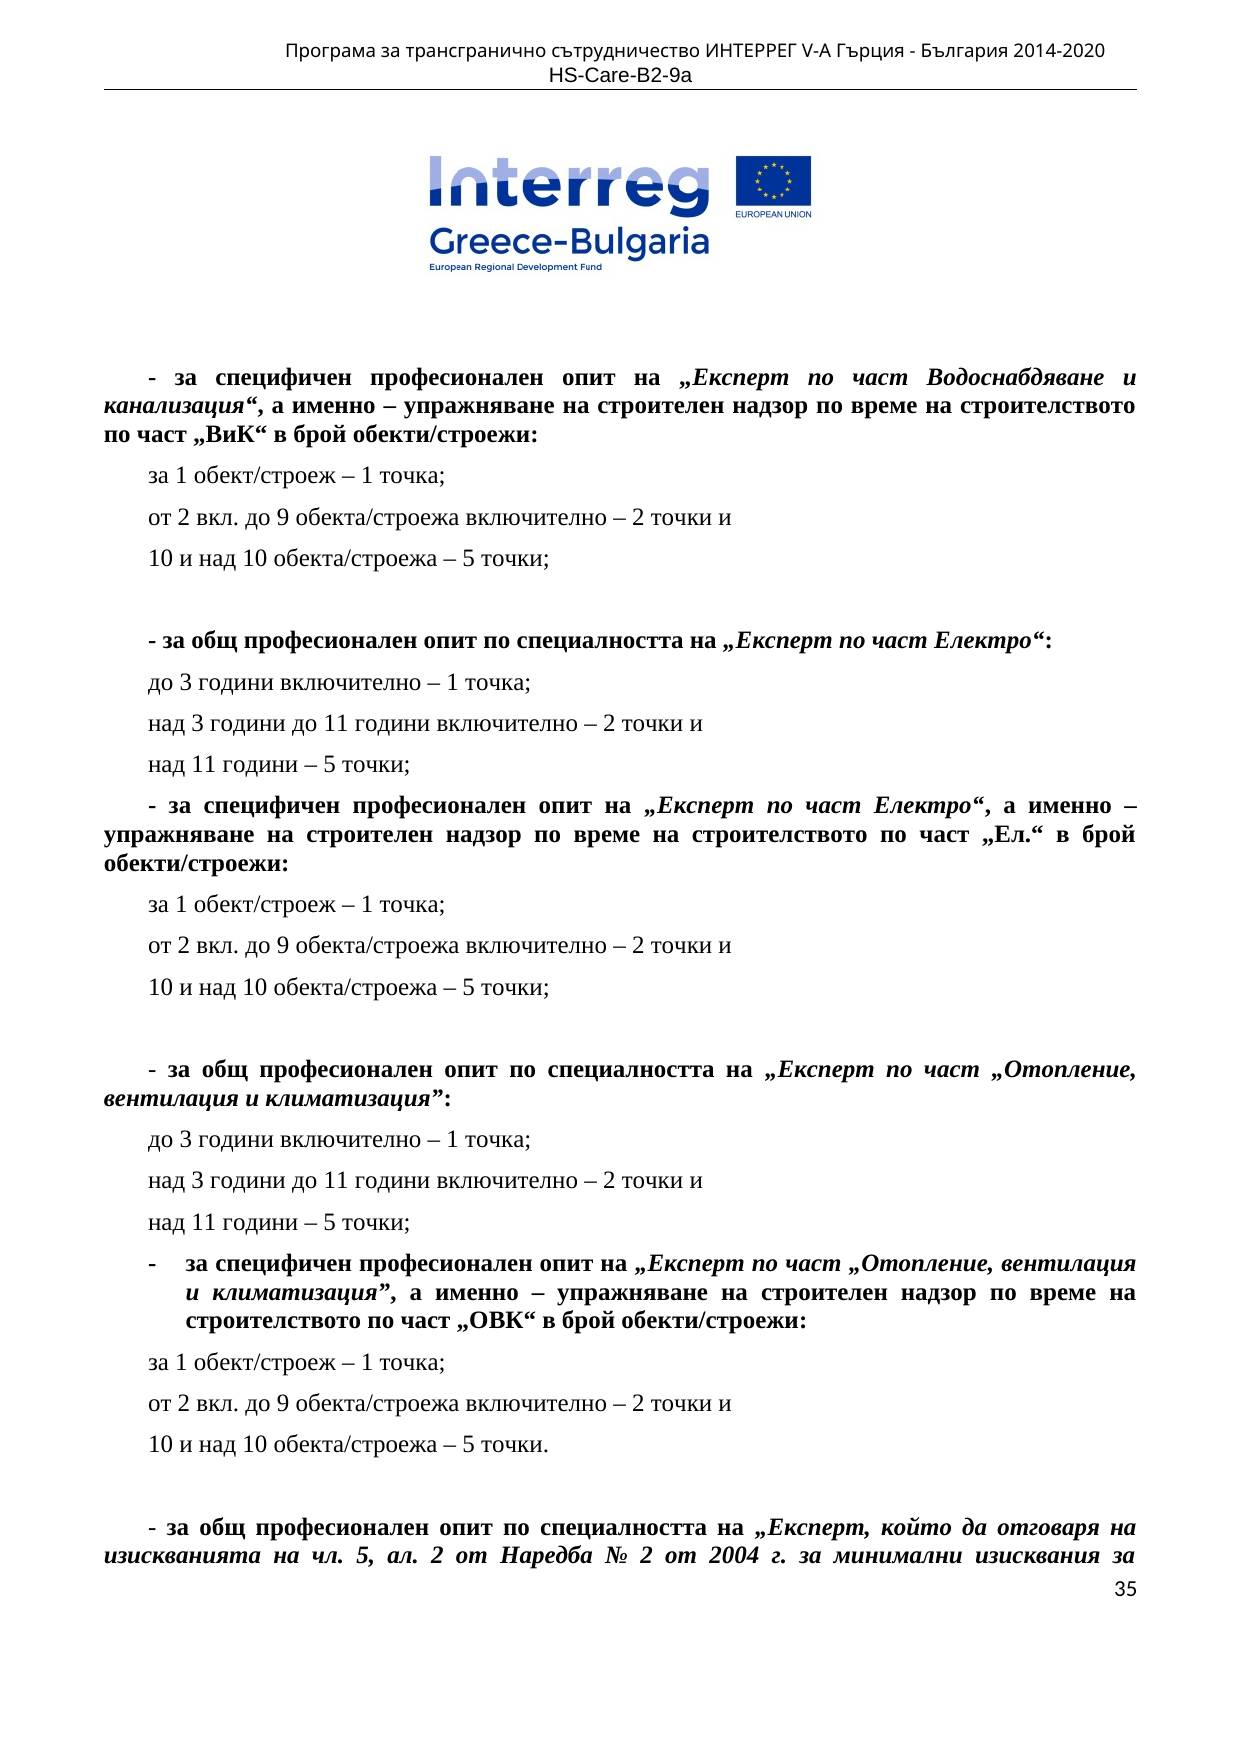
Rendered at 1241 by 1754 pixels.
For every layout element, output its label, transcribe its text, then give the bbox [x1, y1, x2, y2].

text от 2 вкл. до 9 обекта/строежа включително – 2 точки и [103, 1388, 1137, 1417]
list за специфичен професионален опит на „Експерт по част „Отопление, вентилация и климатизация”, а именно – упражняване на строителен надзор по време на строителството по част „ОВК“ в брой обекти/строежи: [148, 1248, 1137, 1334]
text за 1 обект/строеж – 1 точка; [103, 460, 1137, 489]
text 10 и над 10 обекта/строежа – 5 точки; [103, 543, 1137, 572]
text над 3 години до 11 години включително – 2 точки и [103, 708, 1137, 737]
text до 3 години включително – 1 точка; [103, 1124, 1137, 1153]
text до 3 години включително – 1 точка; [103, 667, 1137, 695]
text за 1 обект/строеж – 1 точка; [103, 1347, 1137, 1375]
text 10 и над 10 обекта/строежа – 5 точки. [103, 1429, 1137, 1458]
text 10 и над 10 обекта/строежа – 5 точки; [103, 972, 1137, 1000]
picture [392, 118, 848, 337]
text над 11 години – 5 точки; [103, 749, 1137, 778]
text от 2 вкл. до 9 обекта/строежа включително – 2 точки и [103, 930, 1137, 959]
text от 2 вкл. до 9 обекта/строежа включително – 2 точки и [103, 502, 1137, 530]
text - за общ професионален опит по специалността на „Експерт по част Електро“: [103, 625, 1137, 654]
text над 3 години до 11 години включително – 2 точки и [103, 1165, 1137, 1194]
text за 1 обект/строеж – 1 точка; [103, 889, 1137, 918]
text - за общ професионален опит по специалността на „Експерт по част „Отопление, вентилация и климатизация”: [103, 1054, 1137, 1112]
text - за специфичен професионален опит на „Експерт по част Водоснабдяване и канализация“, а именно – упражняване на строителен надзор по време на строителството по част „ВиК“ в брой обекти/строежи: [103, 362, 1137, 448]
text - за специфичен професионален опит на „Експерт по част Електро“, а именно – упражняване на строителен надзор по време на строителството по част „Ел.“ в брой обекти/строежи: [103, 790, 1137, 877]
text над 11 години – 5 точки; [103, 1207, 1137, 1235]
